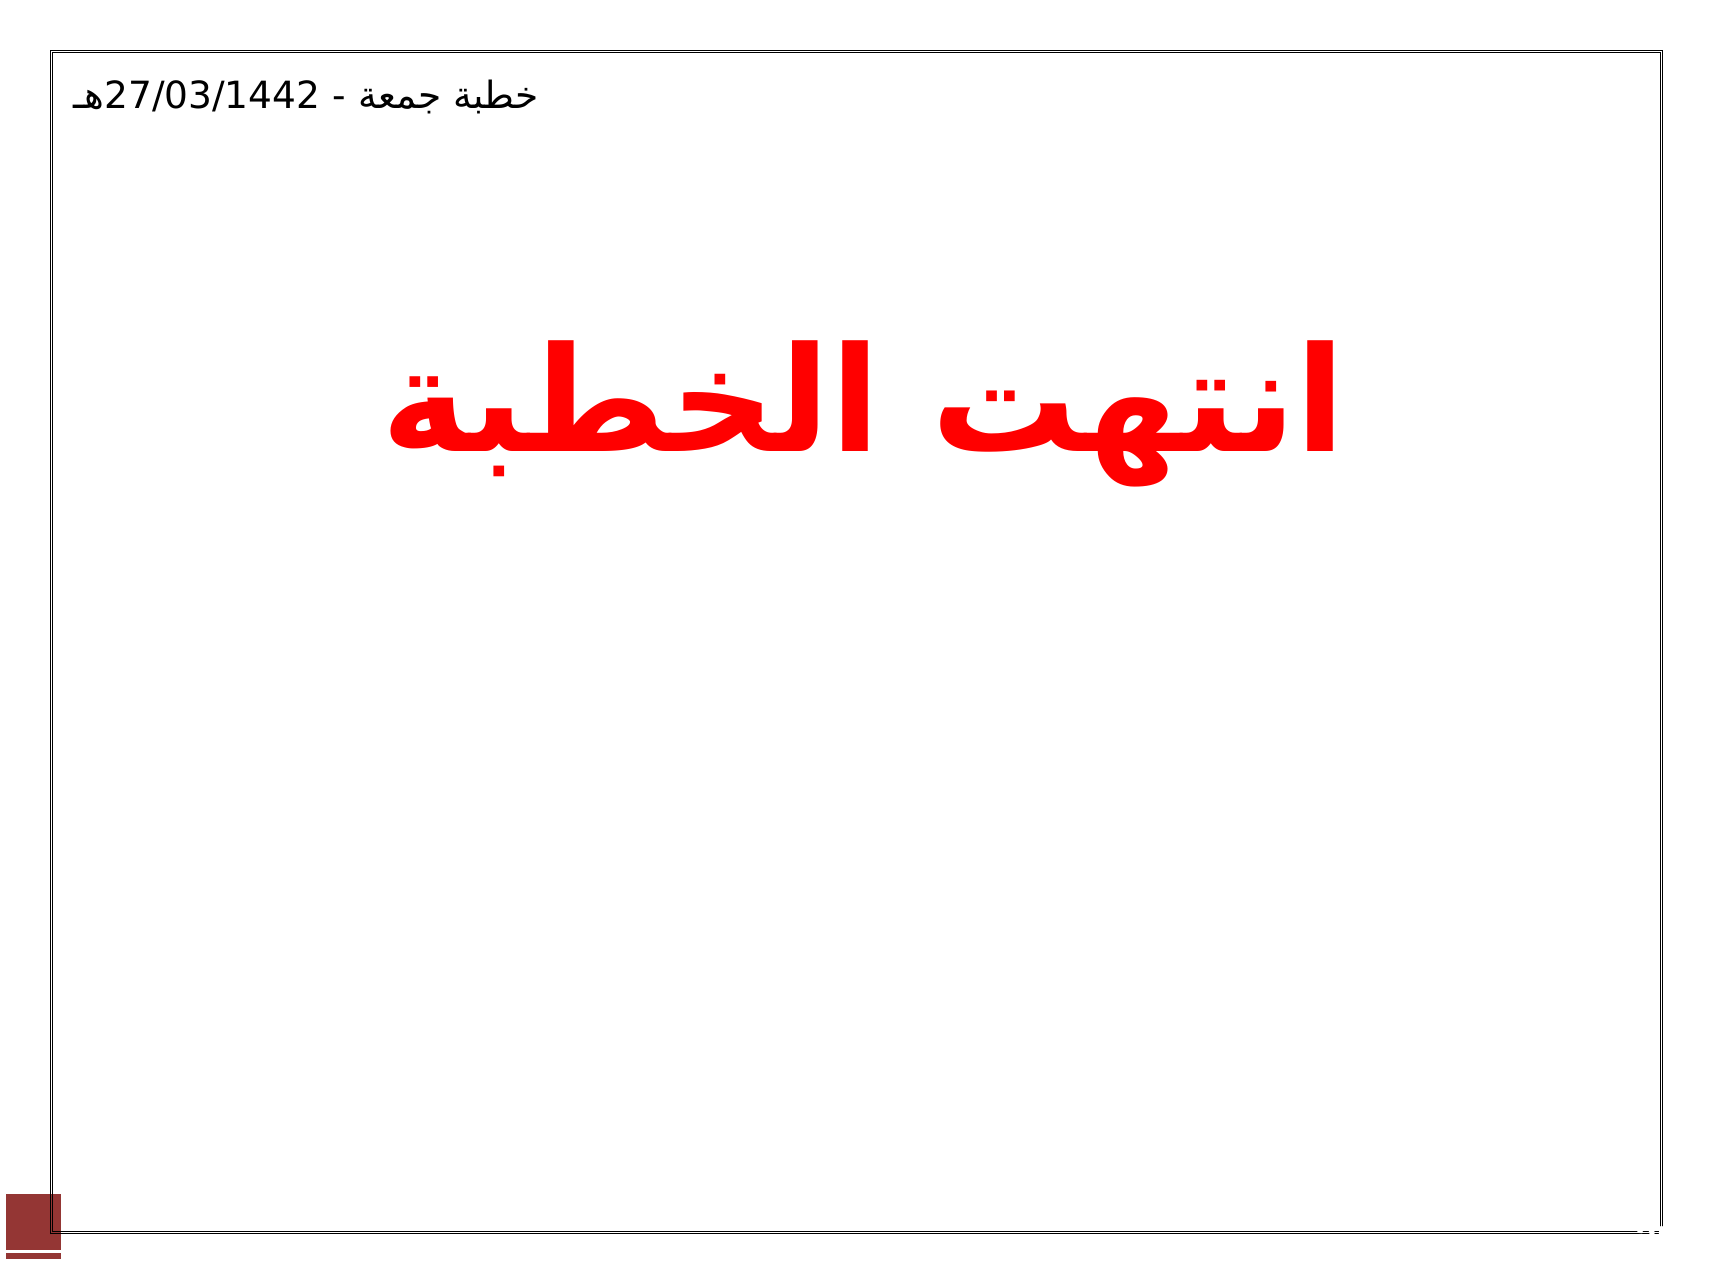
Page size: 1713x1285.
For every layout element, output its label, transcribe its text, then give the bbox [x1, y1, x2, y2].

text انتهت الخطبة [89, 316, 1639, 486]
